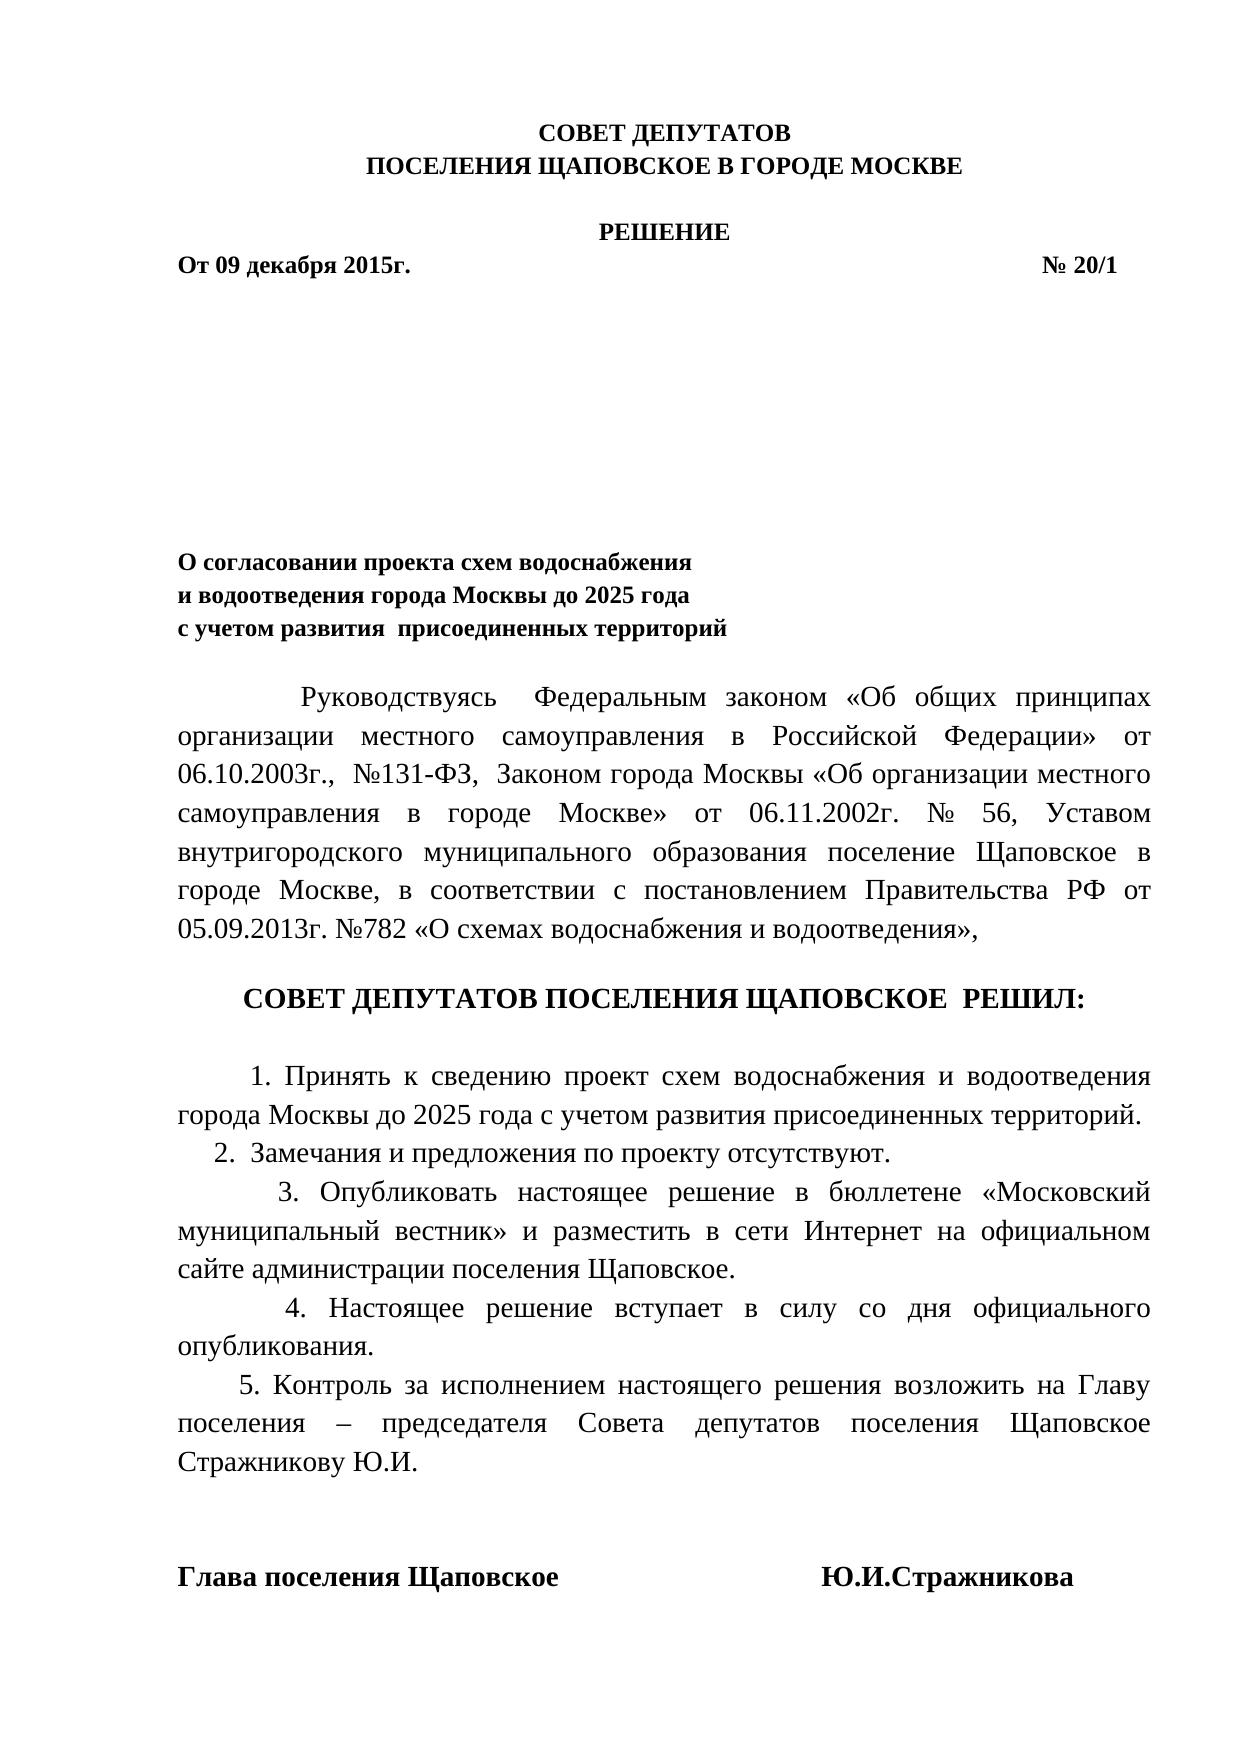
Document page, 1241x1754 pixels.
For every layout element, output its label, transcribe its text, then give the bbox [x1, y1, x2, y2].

text 2. Замечания и предложения по проекту отсутствуют. [177, 1136, 1152, 1169]
text Руководствуясь Федеральным законом «Об общих принципах организации местного самоуправления в Российской Федерации» от 06.10.2003г., №131-ФЗ, Законом города Москвы «Об организации местного самоуправления в городе Москве» от 06.11.2002г. № 56, Уставом внутригородского муниципального образования поселение Щаповское в городе Москве, в соответствии с постановлением Правительства РФ от 05.09.2013г. №782 «О схемах водоснабжения и водоотведения», [177, 679, 1152, 944]
text О согласовании проекта схем водоснабжения [177, 547, 1152, 576]
text От 09 декабря 2015г. № 20/1 [177, 250, 1152, 279]
text с учетом развития присоединенных территорий [177, 613, 1152, 642]
text и водоотведения города Москвы до 2025 года [177, 580, 1152, 609]
text 4. Настоящее решение вступает в силу со дня официального опубликования. [177, 1290, 1152, 1362]
text Глава поселения Щаповское Ю.И.Стражникова [177, 1559, 1152, 1593]
text ПОСЕЛЕНИЯ ЩАПОВСКОЕ В ГОРОДЕ МОСКВЕ [177, 151, 1152, 180]
text 5. Контроль за исполнением настоящего решения возложить на Главу поселения – председателя Совета депутатов поселения Щаповское Стражникову Ю.И. [177, 1367, 1152, 1477]
text СОВЕТ ДЕПУТАТОВ ПОСЕЛЕНИЯ ЩАПОВСКОЕ РЕШИЛ: [177, 981, 1152, 1015]
text СОВЕТ ДЕПУТАТОВ [177, 118, 1152, 147]
text 1. Принять к сведению проект схем водоснабжения и водоотведения города Москвы до 2025 года с учетом развития присоединенных территорий. [177, 1058, 1152, 1131]
text 3. Опубликовать настоящее решение в бюллетене «Московский муниципальный вестник» и разместить в сети Интернет на официальном сайте администрации поселения Щаповское. [177, 1174, 1152, 1285]
text РЕШЕНИЕ [177, 217, 1152, 246]
